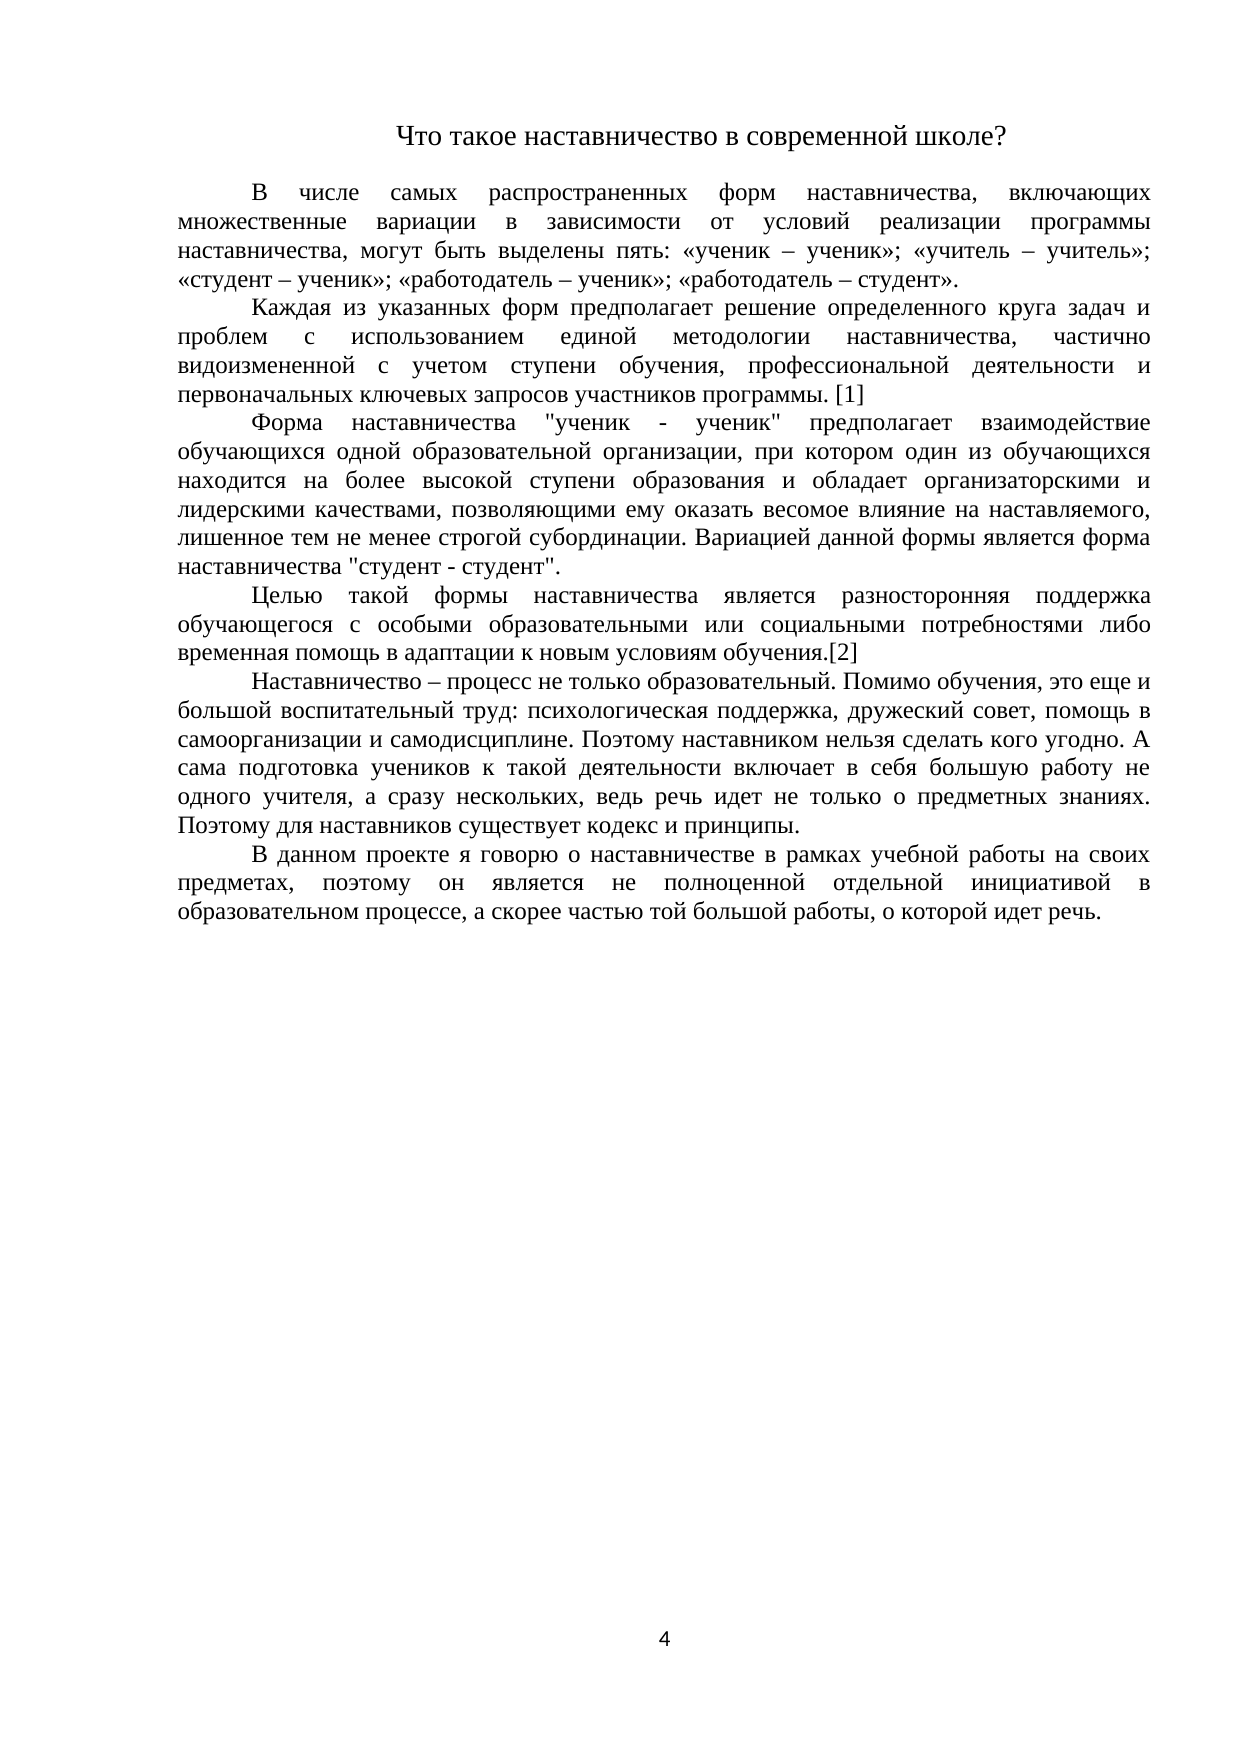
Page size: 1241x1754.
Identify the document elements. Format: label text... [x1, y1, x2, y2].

text Наставничество – процесс не только образовательный. Помимо обучения, это еще и большой воспитательный труд: психологическая поддержка, дружеский совет, помощь в самоорганизации и самодисциплине. Поэтому наставником нельзя сделать кого угодно. А сама подготовка учеников к такой деятельности включает в себя большую работу не одного учителя, а сразу нескольких, ведь речь идет не только о предметных знаниях. Поэтому для наставников существует кодекс и принципы. [177, 666, 1152, 839]
text В числе самых распространенных форм наставничества, включающих множественные вариации в зависимости от условий реализации программы наставничества, могут быть выделены пять: «ученик – ученик»; «учитель – учитель»; «студент – ученик»; «работодатель – ученик»; «работодатель – студент». [177, 177, 1152, 292]
text В данном проекте я говорю о наставничестве в рамках учебной работы на своих предметах, поэтому он является не полноценной отдельной инициативой в образовательном процессе, а скорее частью той большой работы, о которой идет речь. [177, 839, 1152, 925]
text Форма наставничества "ученик - ученик" предполагает взаимодействие обучающихся одной образовательной организации, при котором один из обучающихся находится на более высокой ступени образования и обладает организаторскими и лидерскими качествами, позволяющими ему оказать весомое влияние на наставляемого, лишенное тем не менее строгой субординации. Вариацией данной формы является форма наставничества "студент - студент". [177, 407, 1152, 580]
text Что такое наставничество в современной школе? [177, 118, 1152, 152]
text Каждая из указанных форм предполагает решение определенного круга задач и проблем с использованием единой методологии наставничества, частично видоизмененной с учетом ступени обучения, профессиональной деятельности и первоначальных ключевых запросов участников программы. [1] [177, 292, 1152, 407]
text Целью такой формы наставничества является разносторонняя поддержка обучающегося с особыми образовательными или социальными потребностями либо временная помощь в адаптации к новым условиям обучения.[2] [177, 580, 1152, 666]
